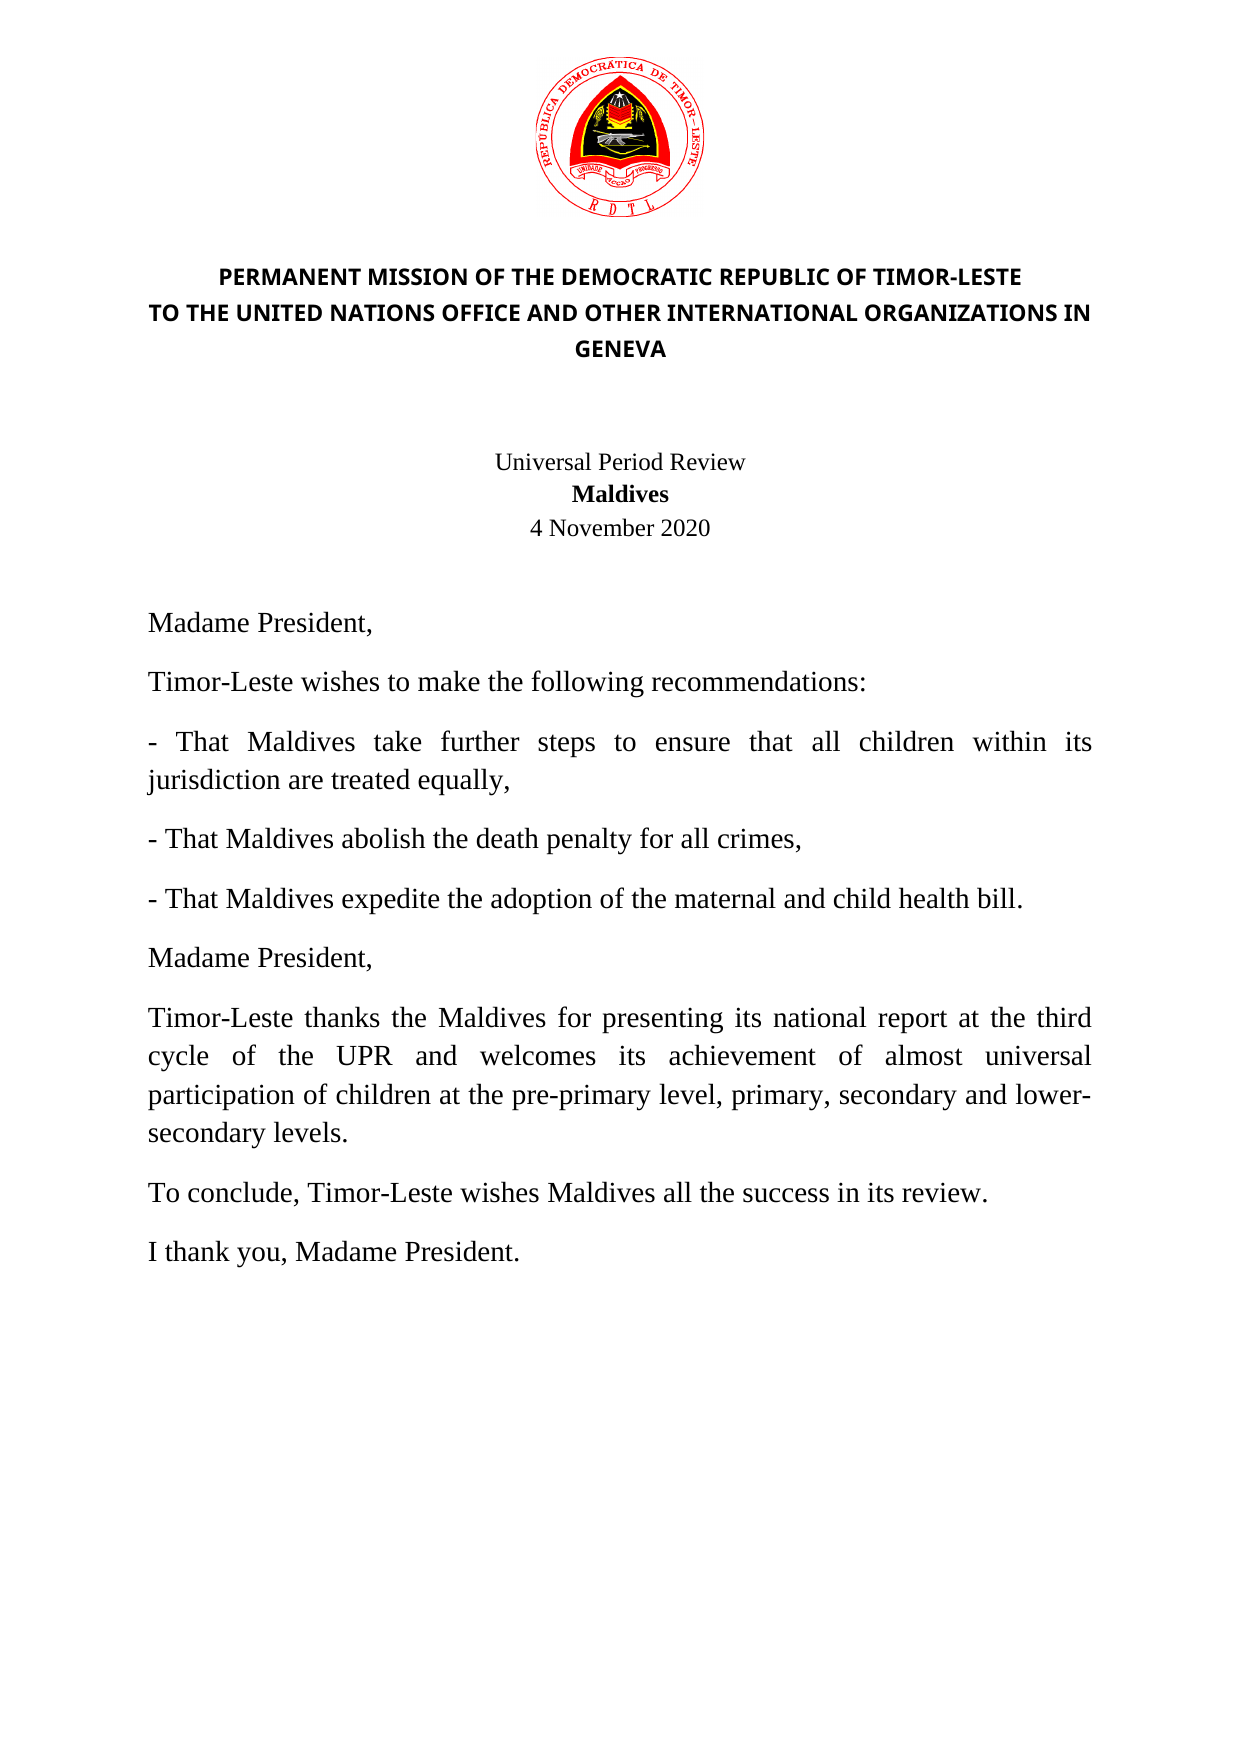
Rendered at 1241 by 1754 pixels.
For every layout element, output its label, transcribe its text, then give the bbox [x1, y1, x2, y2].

text PERMANENT MISSION OF THE DEMOCRATIC REPUBLIC OF TIMOR-LESTE TO THE UNITED NATIONS OFFICE AND OTHER INTERNATIONAL ORGANIZATIONS IN GENEVA [148, 261, 1093, 364]
text 4 November 2020 [148, 513, 1093, 541]
text - That Maldives abolish the death penalty for all crimes, [148, 822, 1093, 855]
text Madame President, [148, 605, 1093, 638]
text Maldives [148, 479, 1093, 508]
text - That Maldives expedite the adoption of the maternal and child health bill. [148, 881, 1093, 914]
text Timor-Leste wishes to make the following recommendations: [148, 664, 1093, 698]
text - That Maldives take further steps to ensure that all children within its jurisdiction are treated equally, [148, 724, 1093, 796]
text I thank you, Madame President. [148, 1234, 1093, 1268]
text Timor-Leste thanks the Maldives for presenting its national report at the third cycle of the UPR and welcomes its achievement of almost universal participation of children at the pre-primary level, primary, secondary and lower-secondary levels. [148, 1000, 1093, 1149]
text Madame President, [148, 940, 1093, 974]
text Universal Period Review [148, 447, 1093, 475]
text To conclude, Timor-Leste wishes Maldives all the success in its review. [148, 1175, 1093, 1208]
